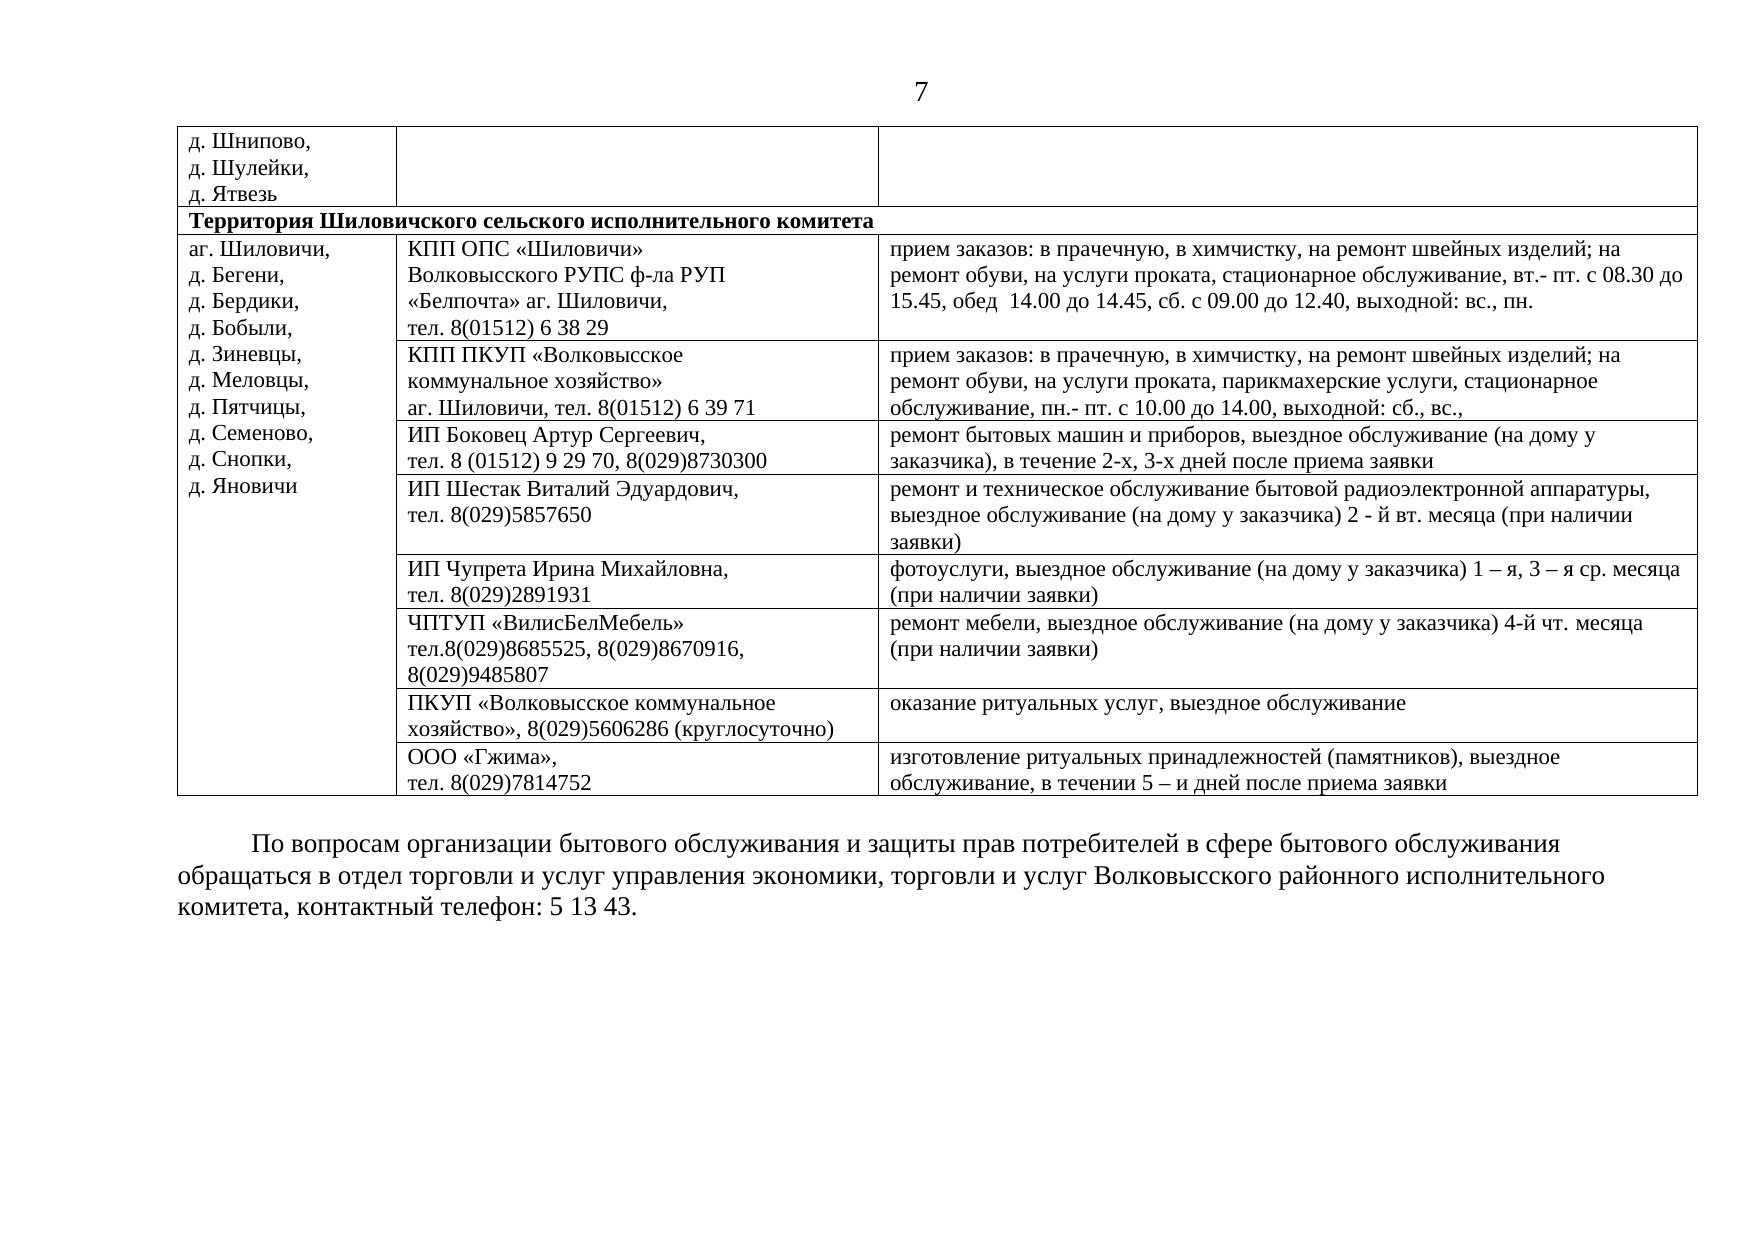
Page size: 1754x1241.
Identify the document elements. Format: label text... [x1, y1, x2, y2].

table_cell прием заказов: в прачечную, в химчистку, на ремонт швейных изделий; на ремонт обуви, на услуги проката, парикмахерские услуги, стационарное обслуживание, пн.- пт. с 10.00 до 14.00, выходной: сб., вс., [879, 341, 1697, 420]
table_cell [879, 127, 1697, 206]
table_cell фотоуслуги, выездное обслуживание (на дому у заказчика) 1 – я, 3 – я ср. месяца (при наличии заявки) [879, 555, 1697, 608]
table_cell ремонт бытовых машин и приборов, выездное обслуживание (на дому у заказчика), в течение 2-х, 3-х дней после приема заявки [879, 421, 1697, 474]
table_cell ООО «Гжима», тел. 8(029)7814752 [397, 743, 878, 795]
table_cell ИП Боковец Артур Сергеевич, тел. 8 (01512) 9 29 70, 8(029)8730300 [397, 421, 878, 474]
table_cell ремонт мебели, выездное обслуживание (на дому у заказчика) 4-й чт. месяца (при наличии заявки) [879, 609, 1697, 688]
table_cell прием заказов: в прачечную, в химчистку, на ремонт швейных изделий; на ремонт обуви, на услуги проката, стационарное обслуживание, вт.- пт. с 08.30 до 15.45, обед 14.00 до 14.45, сб. с 09.00 до 12.40, выходной: вс., пн. [879, 235, 1697, 340]
text По вопросам организации бытового обслуживания и защиты прав потребителей в сфере бытового обслуживания обращаться в отдел торговли и услуг управления экономики, торговли и услуг Волковысского районного исполнительного комитета, контактный телефон: 5 13 43. [177, 828, 1665, 921]
table_cell КПП ПКУП «Волковысское коммунальное хозяйство» аг. Шиловичи, тел. 8(01512) 6 39 71 [397, 341, 878, 420]
table_cell ремонт и техническое обслуживание бытовой радиоэлектронной аппаратуры, выездное обслуживание (на дому у заказчика) 2 - й вт. месяца (при наличии заявки) [879, 475, 1697, 554]
table_cell ЧПТУП «ВилисБелМебель» тел.8(029)8685525, 8(029)8670916, 8(029)9485807 [397, 609, 878, 688]
table_cell КПП ОПС «Шиловичи» Волковысского РУПС ф-ла РУП «Белпочта» аг. Шиловичи, тел. 8(01512) 6 38 29 [397, 235, 878, 340]
table_cell аг. Шиловичи, д. Бегени, д. Бердики, д. Бобыли, д. Зиневцы, д. Меловцы, д. Пятчицы, д. Семеново, д. Снопки, д. Яновичи [178, 235, 396, 795]
table_cell ИП Чупрета Ирина Михайловна, тел. 8(029)2891931 [397, 555, 878, 608]
table_cell оказание ритуальных услуг, выездное обслуживание [879, 689, 1697, 742]
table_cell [397, 127, 878, 206]
table_cell ПКУП «Волковысское коммунальное хозяйство», 8(029)5606286 (круглосуточно) [397, 689, 878, 742]
table_cell ИП Шестак Виталий Эдуардович, тел. 8(029)5857650 [397, 475, 878, 554]
table_cell изготовление ритуальных принадлежностей (памятников), выездное обслуживание, в течении 5 – и дней после приема заявки [879, 743, 1697, 795]
table_cell Территория Шиловичского сельского исполнительного комитета [178, 207, 1697, 234]
